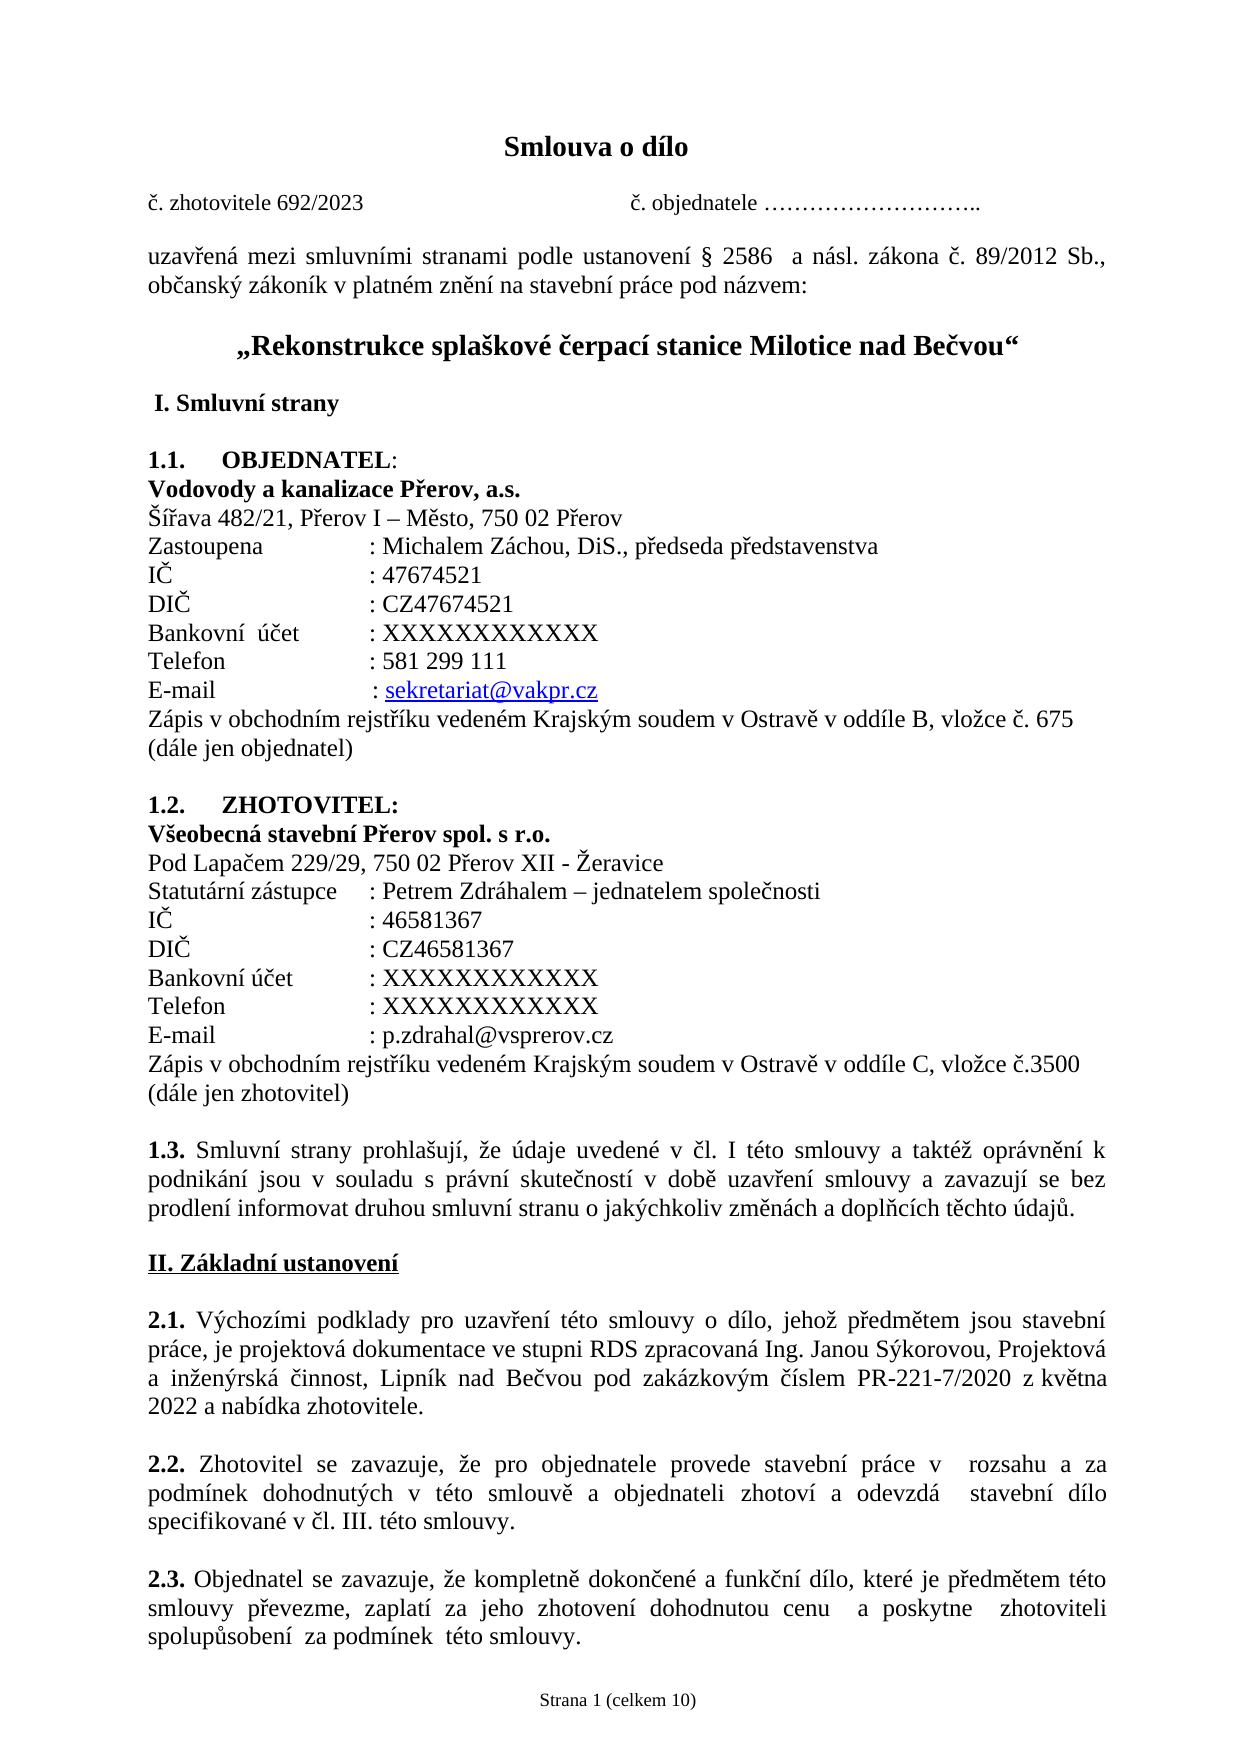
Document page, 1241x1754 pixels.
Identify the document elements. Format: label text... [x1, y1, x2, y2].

text Telefon : 581 299 111 [148, 646, 1107, 675]
text (dále jen objednatel) [148, 733, 1107, 761]
text Šířava 482/21, Přerov I – Město, 750 02 Přerov [148, 503, 1107, 531]
text IČ : 46581367 [148, 905, 1107, 934]
text Vodovody a kanalizace Přerov, a.s. [148, 474, 1107, 503]
text (dále jen zhotovitel) [148, 1078, 1107, 1106]
text 1.3. Smluvní strany prohlašují, že údaje uvedené v čl. I této smlouvy a taktéž oprávnění k podnikání jsou v souladu s právní skutečností v době uzavření smlouvy a zavazují se bez prodlení informovat druhou smluvní stranu o jakýchkoliv změnách a doplňcích těchto údajů. [148, 1135, 1107, 1221]
text Zápis v obchodním rejstříku vedeném Krajským soudem v Ostravě v oddíle B, vložce č. 675 [148, 704, 1107, 733]
text uzavřená mezi smluvními stranami podle ustanovení § 2586 a násl. zákona č. 89/2012 Sb., občanský zákoník v platném znění na stavební práce pod názvem: [148, 241, 1107, 299]
subtitle Smlouva o dílo [148, 129, 1044, 162]
text Bankovní účet : XXXXXXXXXXXX [148, 618, 1107, 646]
text E-mail : p.zdrahal@vsprerov.cz [148, 1020, 1107, 1049]
text Bankovní účet : XXXXXXXXXXXX [148, 963, 1107, 991]
text Statutární zástupce : Petrem Zdráhalem – jednatelem společnosti [148, 876, 1107, 905]
text IČ : 47674521 [148, 560, 1107, 589]
text 2.2. Zhotovitel se zavazuje, že pro objednatele provede stavební práce v rozsahu a za podmínek dohodnutých v této smlouvě a objednateli zhotoví a odevzdá stavební dílo specifikované v čl. III. této smlouvy. [148, 1449, 1107, 1535]
list ZHOTOVITEL: [148, 790, 1107, 819]
text č. zhotovitele 692/2023 č. objednatele ……………………….. [148, 189, 1107, 215]
list OBJEDNATEL: [148, 445, 1107, 474]
text Zastoupena : Michalem Záchou, DiS., předseda představenstva [148, 531, 1107, 560]
text Pod Lapačem 229/29, 750 02 Přerov XII - Žeravice [148, 848, 1107, 876]
text Všeobecná stavební Přerov spol. s r.o. [148, 819, 1107, 848]
text DIČ : CZ47674521 [148, 589, 1107, 618]
text „Rekonstrukce splaškové čerpací stanice Milotice nad Bečvou“ [148, 328, 1107, 361]
text II. Základní ustanovení [148, 1248, 1107, 1276]
text Telefon : XXXXXXXXXXXX [148, 991, 1107, 1020]
text DIČ : CZ46581367 [148, 934, 1107, 963]
text E-mail : sekretariat@vakpr.cz [148, 675, 1107, 704]
text 2.3. Objednatel se zavazuje, že kompletně dokončené a funkční dílo, které je předmětem této smlouvy převezme, zaplatí za jeho zhotovení dohodnutou cenu a poskytne zhotoviteli spolupůsobení za podmínek této smlouvy. [148, 1564, 1107, 1650]
text 2.1. Výchozími podklady pro uzavření této smlouvy o dílo, jehož předmětem jsou stavební práce, je projektová dokumentace ve stupni RDS zpracovaná Ing. Janou Sýkorovou, Projektová a inženýrská činnost, Lipník nad Bečvou pod zakázkovým číslem PR-221-7/2020 z května 2022 a nabídka zhotovitele. [148, 1305, 1107, 1420]
text I. Smluvní strany [148, 388, 1107, 416]
text Zápis v obchodním rejstříku vedeném Krajským soudem v Ostravě v oddíle C, vložce č.3500 [148, 1049, 1107, 1078]
